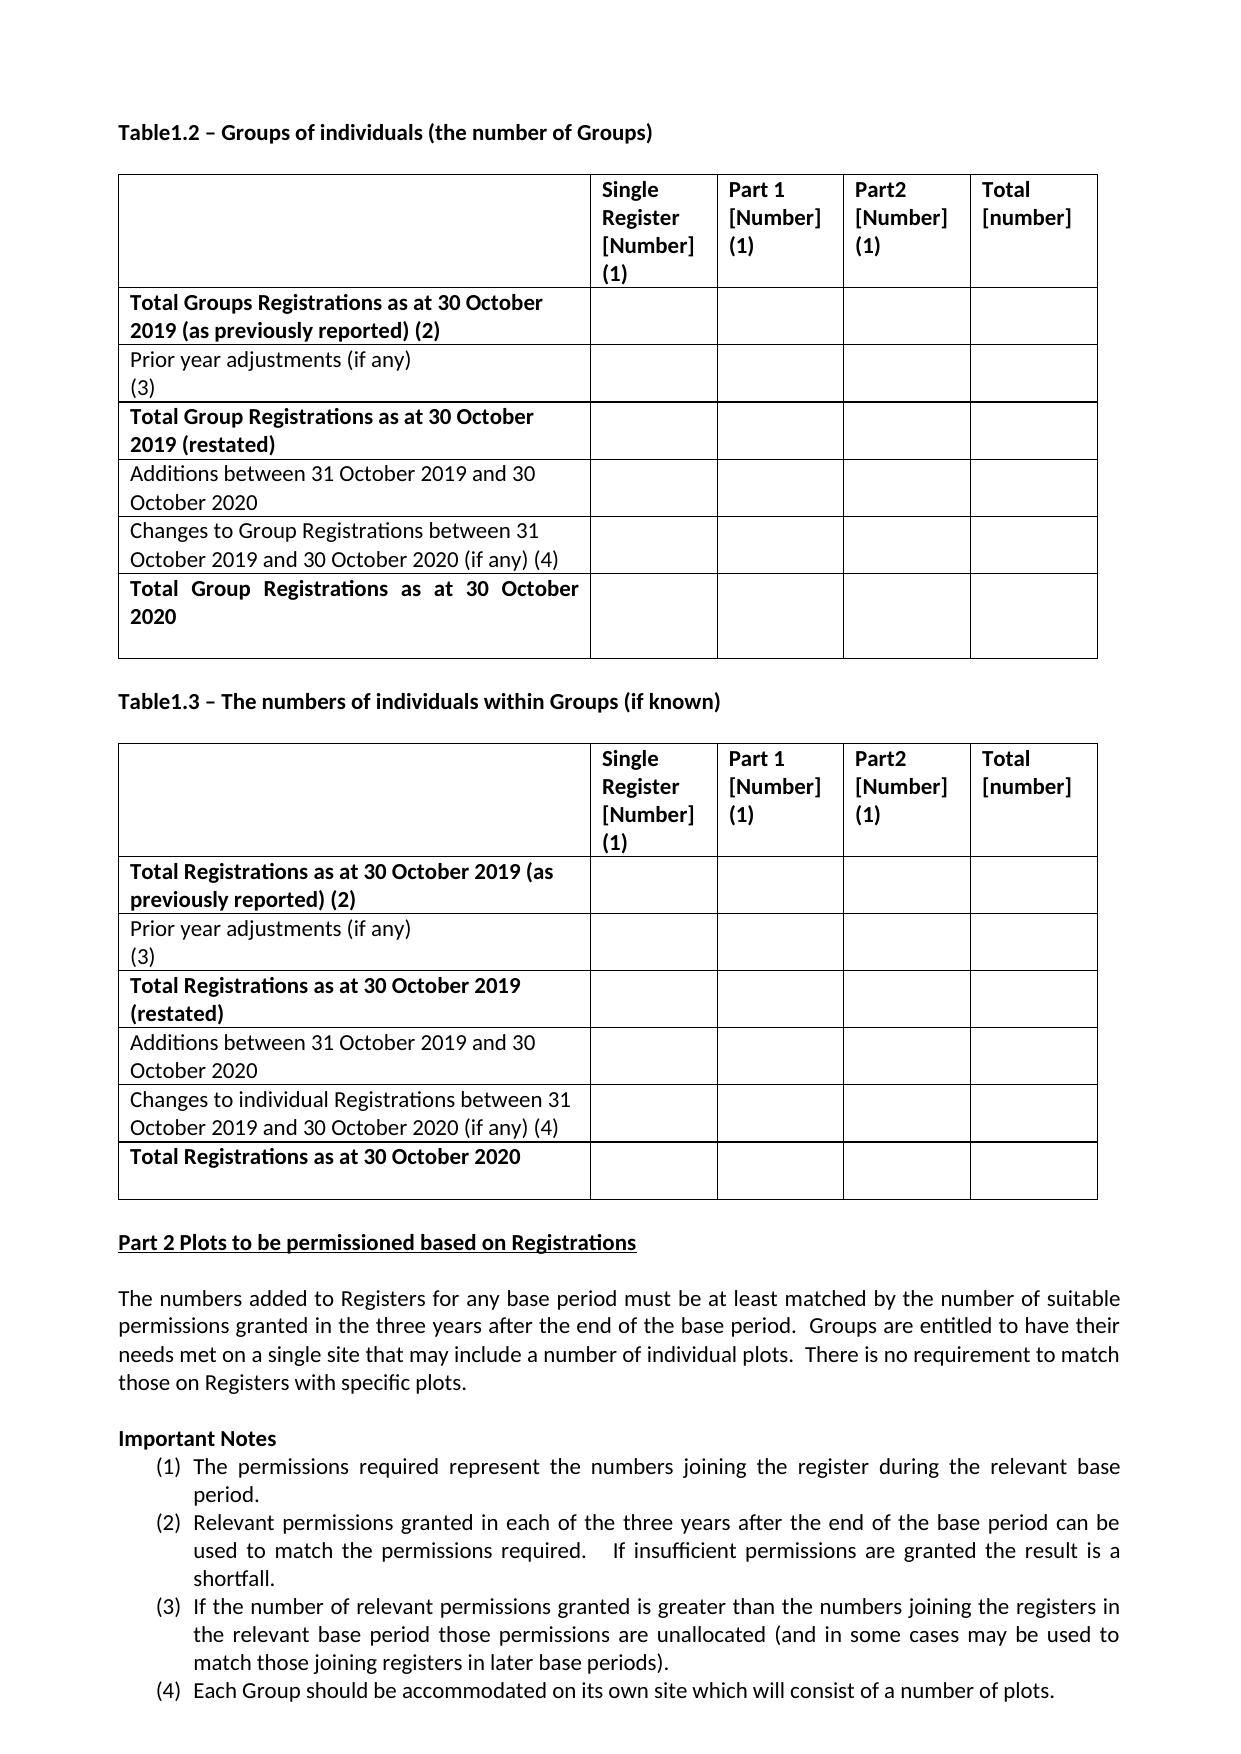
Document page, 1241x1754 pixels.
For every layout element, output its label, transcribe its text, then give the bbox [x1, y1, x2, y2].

table_cell Total Registrations as at 30 October 2019 (as previously reported) (2) [119, 857, 590, 913]
table_cell [844, 517, 970, 573]
table_header Total [number] [971, 744, 1097, 856]
table_header Part2 [Number] (1) [844, 744, 970, 856]
table_cell [971, 574, 1097, 658]
table_cell [591, 517, 717, 573]
table_cell [971, 460, 1097, 516]
table_cell [844, 403, 970, 458]
table_cell [718, 1085, 843, 1141]
table_cell [844, 460, 970, 516]
table_header [119, 744, 590, 856]
table_cell Changes to individual Registrations between 31 October 2019 and 30 October 2020 (if any) (4) [119, 1085, 590, 1141]
table_cell [971, 345, 1097, 401]
table_cell [971, 1085, 1097, 1141]
table_cell Prior year adjustments (if any) (3) [119, 345, 590, 401]
table_cell [718, 857, 843, 913]
table_cell [844, 971, 970, 1027]
table_cell [718, 971, 843, 1027]
table_cell [844, 288, 970, 344]
table_cell [844, 345, 970, 401]
table_header Part2 [Number] (1) [844, 175, 970, 287]
table_cell [971, 1143, 1097, 1198]
table_cell [718, 1143, 843, 1198]
table_cell [591, 1028, 717, 1084]
table_cell [591, 574, 717, 658]
table_cell Total Group Registrations as at 30 October 2019 (restated) [119, 403, 590, 458]
table_cell [591, 403, 717, 458]
table_cell [971, 1028, 1097, 1084]
table_cell [971, 914, 1097, 970]
table_cell [718, 914, 843, 970]
table_cell [718, 288, 843, 344]
table_cell [844, 914, 970, 970]
table_cell [971, 971, 1097, 1027]
table_cell [718, 460, 843, 516]
table_cell [971, 288, 1097, 344]
text The numbers added to Registers for any base period must be at least matched by the number of suitable permissions granted in the three years after the end of the base period. Groups are entitled to have their needs met on a single site that may include a number of individual plots. There is no requirement to match those on Registers with specific plots. [118, 1284, 1122, 1396]
table_header Total [number] [971, 175, 1097, 287]
table_cell [591, 288, 717, 344]
table_cell Prior year adjustments (if any) (3) [119, 914, 590, 970]
table_cell [844, 857, 970, 913]
table_header Single Register [Number] (1) [591, 175, 717, 287]
table_cell [591, 857, 717, 913]
list If the number of relevant permissions granted is greater than the numbers joining the registers in the relevant base period those permissions are unallocated (and in some cases may be used to match those joining registers in later base periods). [156, 1592, 1122, 1676]
table_header Part 1 [Number] (1) [718, 744, 843, 856]
table_header Single Register [Number] (1) [591, 744, 717, 856]
table_cell Changes to Group Registrations between 31 October 2019 and 30 October 2020 (if any) (4) [119, 517, 590, 573]
table_header [119, 175, 590, 287]
table_cell [971, 517, 1097, 573]
text Important Notes [118, 1424, 1122, 1452]
table_cell Total Registrations as at 30 October 2019 (restated) [119, 971, 590, 1027]
list Relevant permissions granted in each of the three years after the end of the base period can be used to match the permissions required. If insufficient permissions are granted the result is a shortfall. [156, 1508, 1122, 1592]
list Each Group should be accommodated on its own site which will consist of a number of plots. [156, 1676, 1122, 1704]
table_cell [844, 574, 970, 658]
table_cell [718, 345, 843, 401]
table_cell Total Registrations as at 30 October 2020 [119, 1143, 590, 1198]
table_cell [718, 403, 843, 458]
table_cell [844, 1028, 970, 1084]
table_cell [591, 345, 717, 401]
table_cell Total Group Registrations as at 30 October 2020 [119, 574, 590, 658]
text Table1.2 – Groups of individuals (the number of Groups) [118, 118, 1122, 146]
table_cell Additions between 31 October 2019 and 30 October 2020 [119, 1028, 590, 1084]
table_header Part 1 [Number] (1) [718, 175, 843, 287]
table_cell [971, 403, 1097, 458]
table_cell [591, 971, 717, 1027]
table_cell [718, 1028, 843, 1084]
table_cell [844, 1143, 970, 1198]
table_cell [591, 1085, 717, 1141]
list The permissions required represent the numbers joining the register during the relevant base period. [156, 1452, 1122, 1508]
table_cell [718, 574, 843, 658]
table_cell [591, 1143, 717, 1198]
table_cell [971, 857, 1097, 913]
table_cell Total Groups Registrations as at 30 October 2019 (as previously reported) (2) [119, 288, 590, 344]
text Part 2 Plots to be permissioned based on Registrations [118, 1228, 1122, 1256]
table_cell [718, 517, 843, 573]
table_cell [844, 1085, 970, 1141]
text Table1.3 – The numbers of individuals within Groups (if known) [118, 687, 1122, 715]
table_cell Additions between 31 October 2019 and 30 October 2020 [119, 460, 590, 516]
table_cell [591, 914, 717, 970]
table_cell [591, 460, 717, 516]
